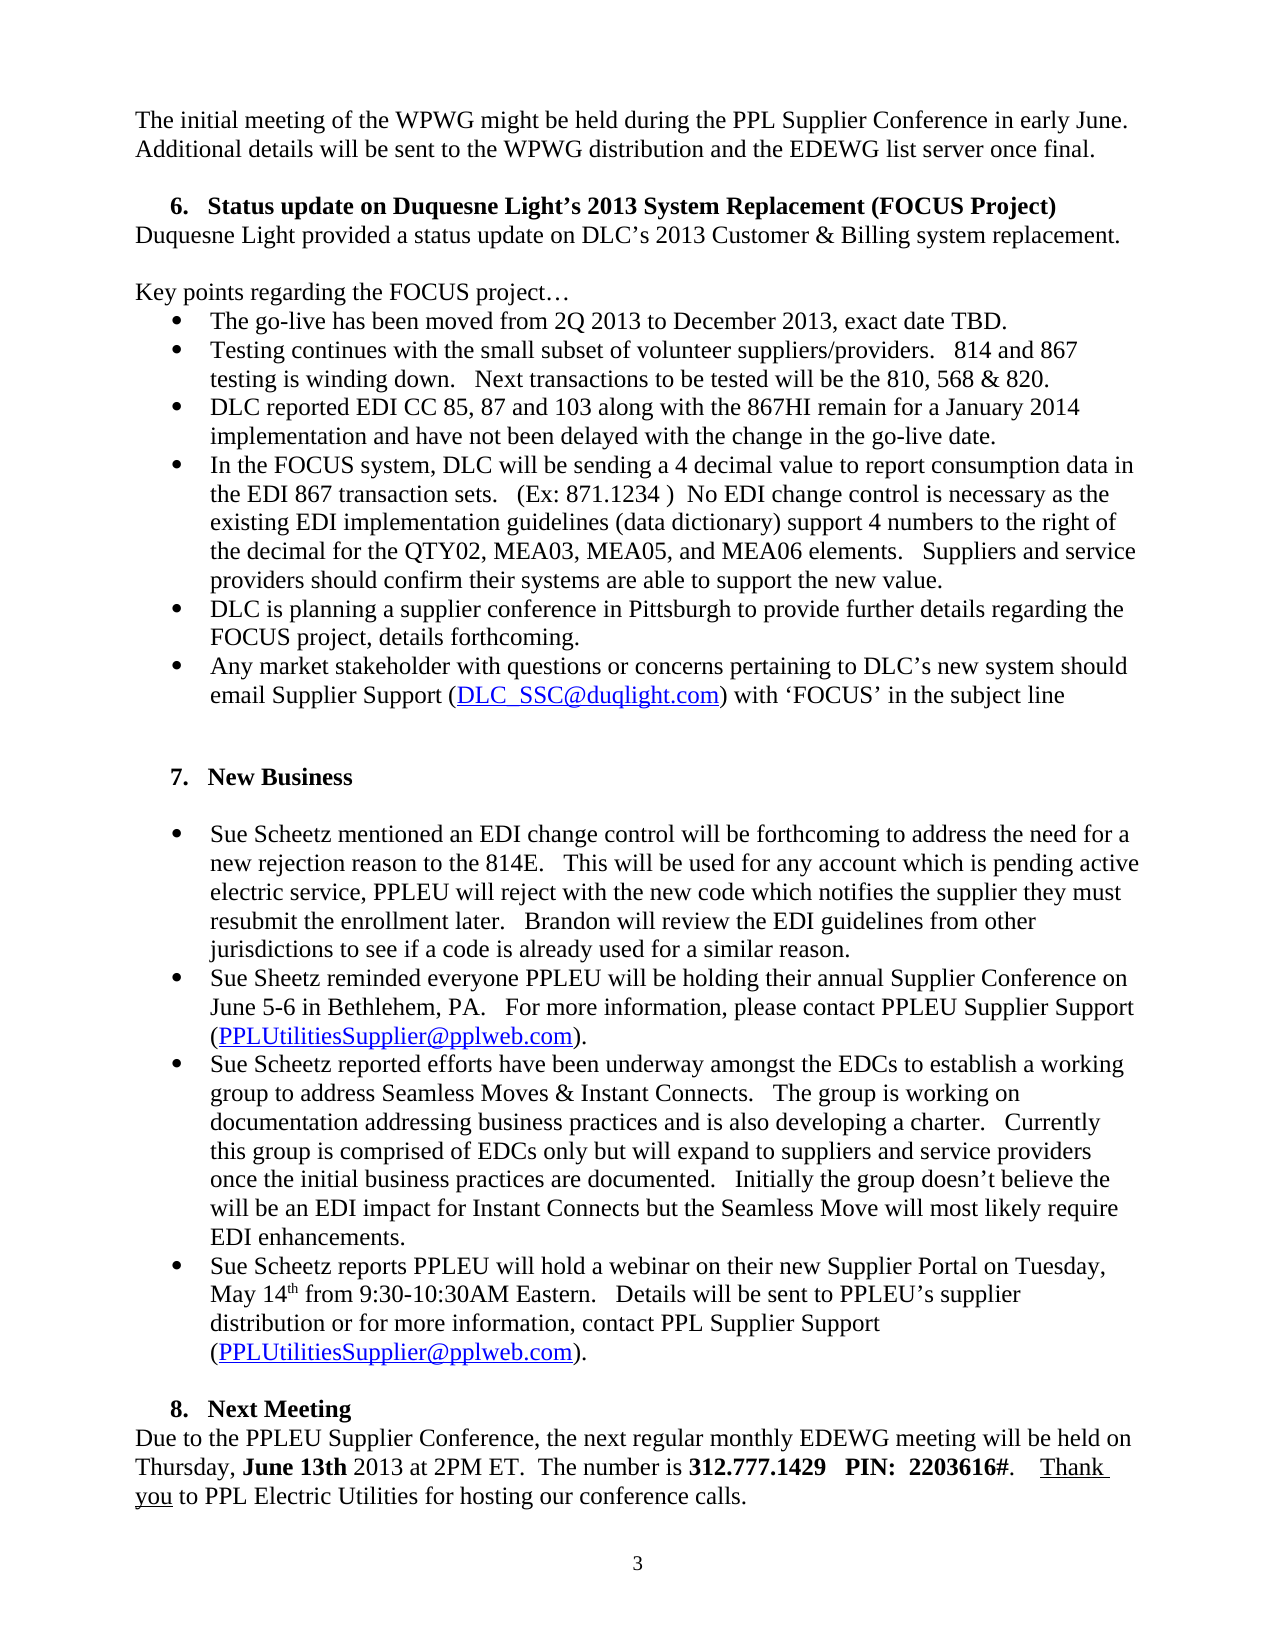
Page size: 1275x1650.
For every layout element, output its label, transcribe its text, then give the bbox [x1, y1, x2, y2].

text Duquesne Light provided a status update on DLC’s 2013 Customer & Billing system replacement. [135, 220, 1140, 249]
text Due to the PPLEU Supplier Conference, the next regular monthly EDEWG meeting will be held on Thursday, June 13th 2013 at 2PM ET. The number is 312.777.1429 PIN: 2203616#. Thank you to PPL Electric Utilities for hosting our conference calls. [135, 1423, 1140, 1509]
list DLC is planning a supplier conference in Pittsburgh to provide further details regarding the FOCUS project, details forthcoming. [172, 594, 1140, 651]
list Sue Scheetz reported efforts have been underway amongst the EDCs to establish a working group to address Seamless Moves & Instant Connects. The group is working on documentation addressing business practices and is also developing a charter. Currently this group is comprised of EDCs only but will expand to suppliers and service providers once the initial business practices are documented. Initially the group doesn’t believe the will be an EDI impact for Instant Connects but the Seamless Move will most likely require EDI enhancements. [172, 1049, 1140, 1251]
list DLC reported EDI CC 85, 87 and 103 along with the 867HI remain for a January 2014 implementation and have not been delayed with the change in the go-live date. [172, 392, 1140, 450]
text Key points regarding the FOCUS project… [135, 277, 1140, 306]
list The go-live has been moved from 2Q 2013 to December 2013, exact date TBD. [172, 306, 1140, 335]
subtitle New Business [170, 762, 1140, 790]
list Sue Scheetz reports PPLEU will hold a webinar on their new Supplier Portal on Tuesday, May 14th from 9:30-10:30AM Eastern. Details will be sent to PPLEU’s supplier distribution or for more information, contact PPL Supplier Support (PPLUtilitiesSupplier@pplweb.com). [172, 1251, 1140, 1366]
list Sue Sheetz reminded everyone PPLEU will be holding their annual Supplier Conference on June 5-6 in Bethlehem, PA. For more information, please contact PPLEU Supplier Support (PPLUtilitiesSupplier@pplweb.com). [172, 963, 1140, 1049]
list Sue Scheetz mentioned an EDI change control will be forthcoming to address the need for a new rejection reason to the 814E. This will be used for any account which is pending active electric service, PPLEU will reject with the new code which notifies the supplier they must resubmit the enrollment later. Brandon will review the EDI guidelines from other jurisdictions to see if a code is already used for a similar reason. [172, 819, 1140, 963]
list Testing continues with the small subset of volunteer suppliers/providers. 814 and 867 testing is winding down. Next transactions to be tested will be the 810, 568 & 820. [172, 335, 1140, 392]
list In the FOCUS system, DLC will be sending a 4 decimal value to report consumption data in the EDI 867 transaction sets. (Ex: 871.1234 ) No EDI change control is necessary as the existing EDI implementation guidelines (data dictionary) support 4 numbers to the right of the decimal for the QTY02, MEA03, MEA05, and MEA06 elements. Suppliers and service providers should confirm their systems are able to support the new value. [172, 450, 1140, 594]
subtitle Status update on Duquesne Light’s 2013 System Replacement (FOCUS Project) [170, 191, 1140, 220]
subtitle Next Meeting [170, 1394, 1140, 1423]
list Any market stakeholder with questions or concerns pertaining to DLC’s new system should email Supplier Support (DLC_SSC@duqlight.com) with ‘FOCUS’ in the subject line [172, 651, 1140, 709]
text The initial meeting of the WPWG might be held during the PPL Supplier Conference in early June. Additional details will be sent to the WPWG distribution and the EDEWG list server once final. [135, 105, 1140, 162]
